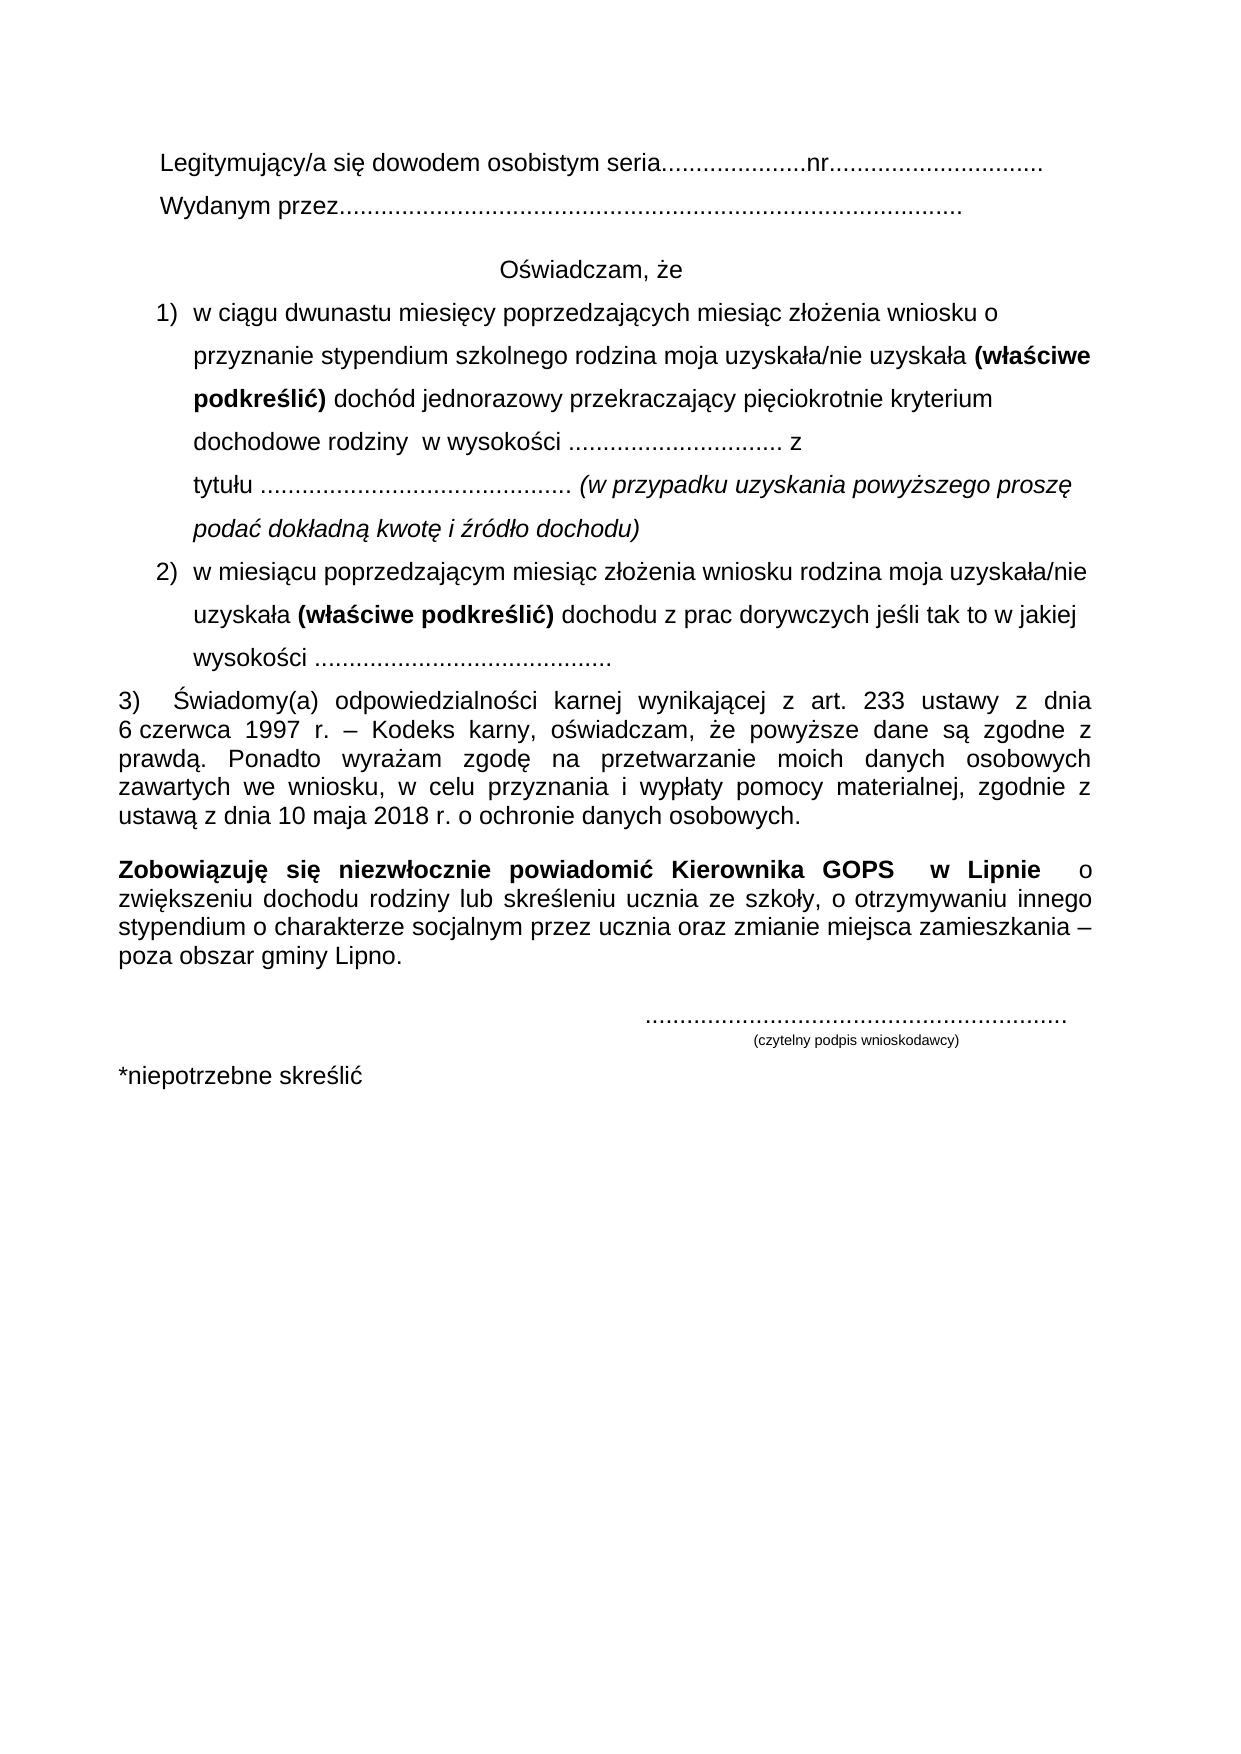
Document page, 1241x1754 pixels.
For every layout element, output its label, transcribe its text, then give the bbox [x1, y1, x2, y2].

subtitle Oświadczam, że [118, 255, 1092, 283]
text (czytelny podpis wnioskodawcy) [620, 1030, 1092, 1061]
text Legitymujący/a się dowodem osobistym seria.....................nr............................... [118, 148, 1092, 176]
text Zobowiązuję się niezwłocznie powiadomić Kierownika GOPS w Lipnie o zwiększeniu dochodu rodziny lub skreśleniu ucznia ze szkoły, o otrzymywaniu innego stypendium o charakterze socjalnym przez ucznia oraz zmianie miejsca zamieszkania – poza obszar gminy Lipno. [118, 855, 1092, 970]
text 3) Świadomy(a) odpowiedzialności karnej wynikającej z art. 233 ustawy z dnia 6 czerwca 1997 r. – Kodeks karny, oświadczam, że powyższe dane są zgodne z prawdą. Ponadto wyrażam zgodę na przetwarzanie moich danych osobowych zawartych we wniosku, w celu przyznania i wypłaty pomocy materialnej, zgodnie z ustawą z dnia 10 maja 2018 r. o ochronie danych osobowych. [118, 686, 1092, 830]
list w ciągu dwunastu miesięcy poprzedzających miesiąc złożenia wniosku o przyznanie stypendium szkolnego rodzina moja uzyskała/nie uzyskała (właściwe podkreślić) dochód jednorazowy przekraczający pięciokrotnie kryterium dochodowe rodziny w wysokości ............................... z tytułu ............................................. (w przypadku uzyskania powyższego proszę podać dokładną kwotę i źródło dochodu) [156, 298, 1092, 542]
list w miesiącu poprzedzającym miesiąc złożenia wniosku rodzina moja uzyskała/nie uzyskała (właściwe podkreślić) dochodu z prac dorywczych jeśli tak to w jakiej wysokości ........................................... [156, 557, 1092, 672]
text *niepotrzebne skreślić [118, 1061, 1092, 1090]
text Wydanym przez.......................................................................................... [118, 191, 1092, 219]
text ............................................................. [620, 998, 1092, 1030]
